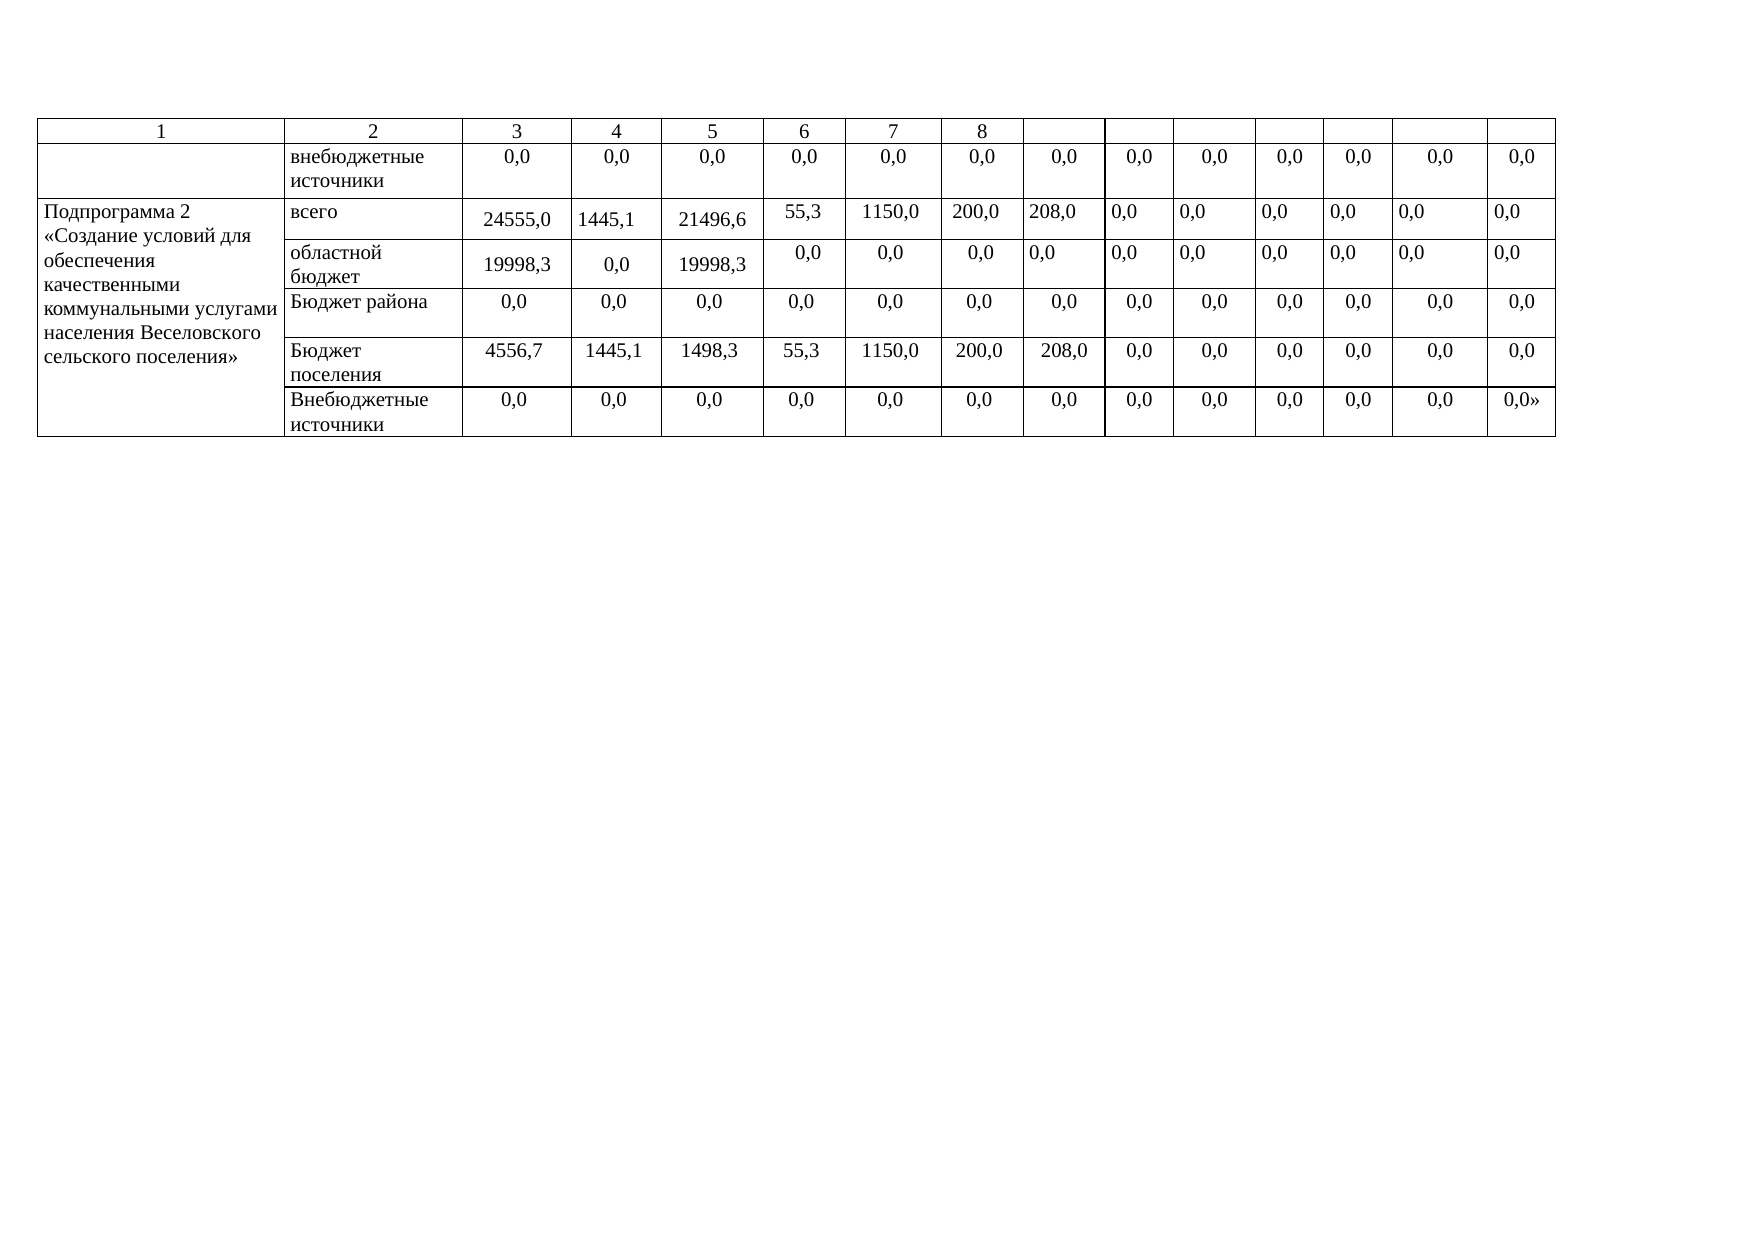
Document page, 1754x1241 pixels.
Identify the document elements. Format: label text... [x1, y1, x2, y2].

table_header [1174, 119, 1255, 143]
table_cell 0,0 [1393, 199, 1487, 239]
table_header 2 [285, 119, 462, 143]
table_cell 0,0 [764, 388, 845, 436]
table_cell 0,0 [1256, 144, 1323, 198]
table_cell 0,0 [1024, 240, 1104, 288]
table_cell 24555,0 [463, 199, 571, 239]
table_cell 0,0 [572, 144, 661, 198]
table_cell 200,0 [942, 199, 1023, 239]
table_cell Внебюджетные источники [285, 388, 462, 436]
table_cell 0,0 [1324, 289, 1392, 337]
table_cell 0,0 [764, 240, 845, 288]
table_cell 0,0 [1174, 388, 1255, 436]
table_header 6 [764, 119, 845, 143]
table_header 5 [662, 119, 763, 143]
table_header [1324, 119, 1392, 143]
table_cell 0,0 [1256, 199, 1323, 239]
table_cell 0,0 [1393, 240, 1487, 288]
table_header [1106, 119, 1173, 143]
table_cell Подпрограмма 2 «Создание условий для обеспечения качественными коммунальными услугами населения Веселовского сельского поселения» [38, 199, 284, 436]
table_cell 0,0 [1488, 144, 1555, 198]
table_cell 0,0 [1393, 388, 1487, 436]
table_cell 0,0 [1393, 144, 1487, 198]
table_cell 0,0 [1488, 289, 1555, 337]
table_cell 0,0» [1488, 388, 1555, 436]
table_cell 0,0 [1324, 240, 1392, 288]
table_cell 0,0 [463, 388, 571, 436]
table_cell 0,0 [1488, 240, 1555, 288]
table_cell 0,0 [1174, 240, 1255, 288]
table_header [1024, 119, 1104, 143]
table_cell 0,0 [572, 289, 661, 337]
table_cell 0,0 [1256, 289, 1323, 337]
table_cell 0,0 [1256, 388, 1323, 436]
table_cell 0,0 [942, 240, 1023, 288]
table_cell 0,0 [1324, 338, 1392, 386]
table_cell 4556,7 [463, 338, 571, 386]
table_cell 1445,1 [572, 199, 661, 239]
table_cell 0,0 [1256, 240, 1323, 288]
table_cell 200,0 [942, 338, 1023, 386]
table_cell 0,0 [1488, 199, 1555, 239]
table_cell 21496,6 [662, 199, 763, 239]
table_header [1488, 119, 1555, 143]
table_cell всего [285, 199, 462, 239]
table_cell 0,0 [463, 144, 571, 198]
table_cell 0,0 [1393, 289, 1487, 337]
table_cell 1150,0 [846, 338, 941, 386]
table_cell 0,0 [662, 388, 763, 436]
table_cell 0,0 [1024, 388, 1104, 436]
table_header 7 [846, 119, 941, 143]
table_cell 0,0 [1324, 388, 1392, 436]
table_cell Бюджет поселения [285, 338, 462, 386]
table_cell внебюджетные источники [285, 144, 462, 198]
table_cell областной бюджет [285, 240, 462, 288]
table_cell 0,0 [463, 289, 571, 337]
table_cell 0,0 [1106, 338, 1173, 386]
table_cell 1445,1 [572, 338, 661, 386]
table_cell 0,0 [1106, 199, 1173, 239]
table_cell 208,0 [1024, 199, 1104, 239]
table_cell 0,0 [764, 289, 845, 337]
table_cell 0,0 [1106, 388, 1173, 436]
table_header 4 [572, 119, 661, 143]
table_cell 0,0 [942, 144, 1023, 198]
table_cell 0,0 [1174, 338, 1255, 386]
table_cell 0,0 [764, 144, 845, 198]
table_cell 0,0 [1393, 338, 1487, 386]
table_cell Бюджет района [285, 289, 462, 337]
table_cell 0,0 [846, 240, 941, 288]
table_cell 0,0 [1174, 144, 1255, 198]
table_cell 0,0 [1174, 289, 1255, 337]
table_cell 0,0 [846, 289, 941, 337]
table_cell 0,0 [1324, 199, 1392, 239]
table_cell 19998,3 [463, 240, 571, 288]
table_cell 0,0 [1106, 289, 1173, 337]
table_cell 0,0 [1106, 144, 1173, 198]
table_cell 0,0 [662, 144, 763, 198]
table_header 3 [463, 119, 571, 143]
table_cell 19998,3 [662, 240, 763, 288]
table_cell 0,0 [572, 388, 661, 436]
table_header 1 [38, 119, 284, 143]
table_header [1393, 119, 1487, 143]
table_cell 0,0 [942, 289, 1023, 337]
table_cell 1150,0 [846, 199, 941, 239]
table_cell 0,0 [1106, 240, 1173, 288]
table_cell 0,0 [1256, 338, 1323, 386]
table_cell 55,3 [764, 338, 845, 386]
table_header [1256, 119, 1323, 143]
table_cell 0,0 [1024, 144, 1104, 198]
table_cell 0,0 [942, 388, 1023, 436]
table_cell 0,0 [572, 240, 661, 288]
table_cell 0,0 [662, 289, 763, 337]
table_header 8 [942, 119, 1023, 143]
table_cell 0,0 [1174, 199, 1255, 239]
table_cell 0,0 [846, 388, 941, 436]
table_cell 55,3 [764, 199, 845, 239]
table_cell 208,0 [1024, 338, 1104, 386]
table_cell 0,0 [1024, 289, 1104, 337]
table_cell 1498,3 [662, 338, 763, 386]
table_cell 0,0 [1488, 338, 1555, 386]
table_cell 0,0 [1324, 144, 1392, 198]
table_cell 0,0 [846, 144, 941, 198]
